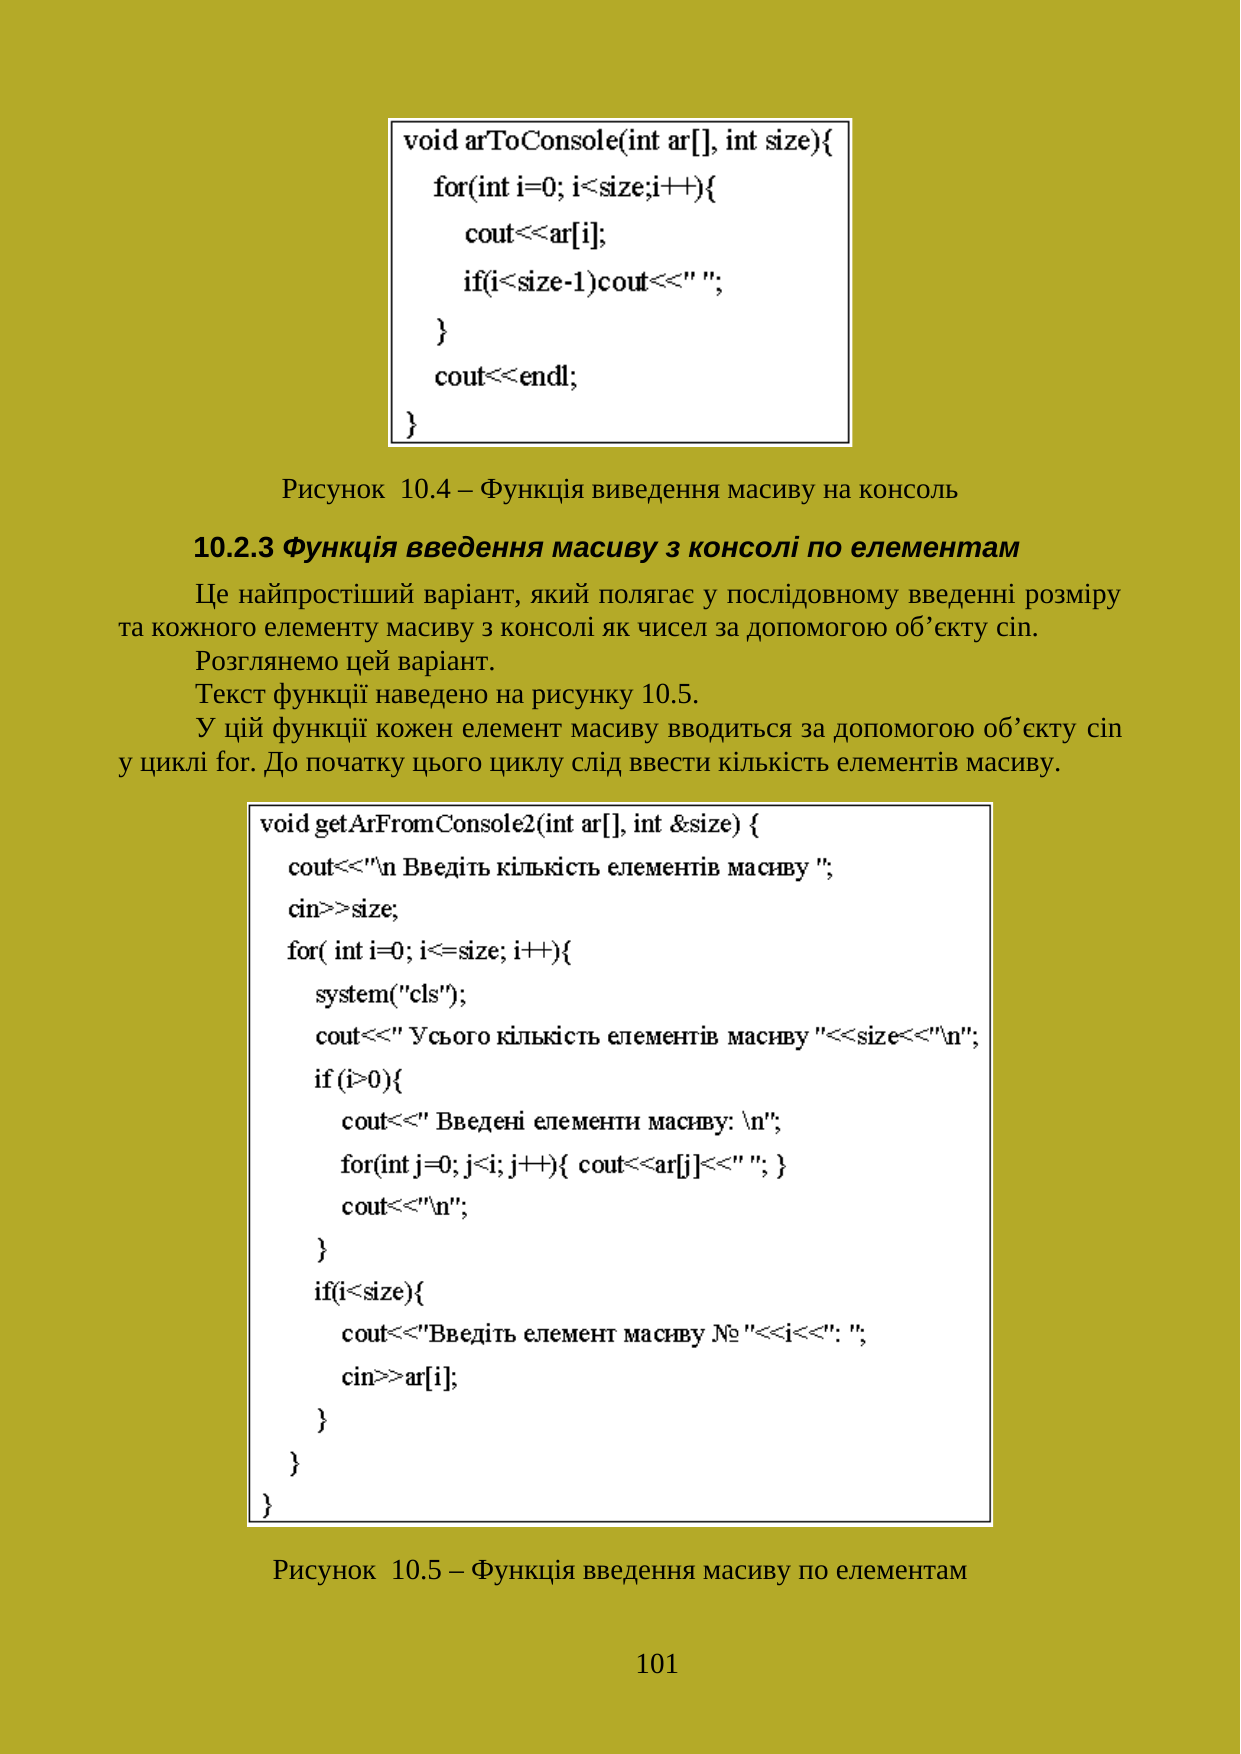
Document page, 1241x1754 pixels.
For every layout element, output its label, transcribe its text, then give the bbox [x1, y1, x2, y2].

text Рисунок 10.5 – Функція введення масиву по елементам [118, 1552, 1122, 1585]
subtitle Функція введення масиву з консолі по елементам [193, 530, 1039, 563]
text У цій функції кожен елемент масиву вводиться за допомогою об’єкту cin у циклі for. До початку цього циклу слід ввести кількість елементів масиву. [118, 710, 1122, 777]
picture [388, 118, 853, 447]
text Це найпростіший варіант, який полягає у послідовному введенні розміру та кожного елементу масиву з консолі як чисел за допомогою об’єкту cin. [118, 576, 1122, 643]
text Текст функції наведено на рисунку 10.5. [118, 677, 1122, 710]
text Рисунок 10.4 – Функція виведення масиву на консоль [118, 471, 1122, 505]
picture [247, 802, 994, 1527]
text Розглянемо цей варіант. [118, 643, 1122, 677]
